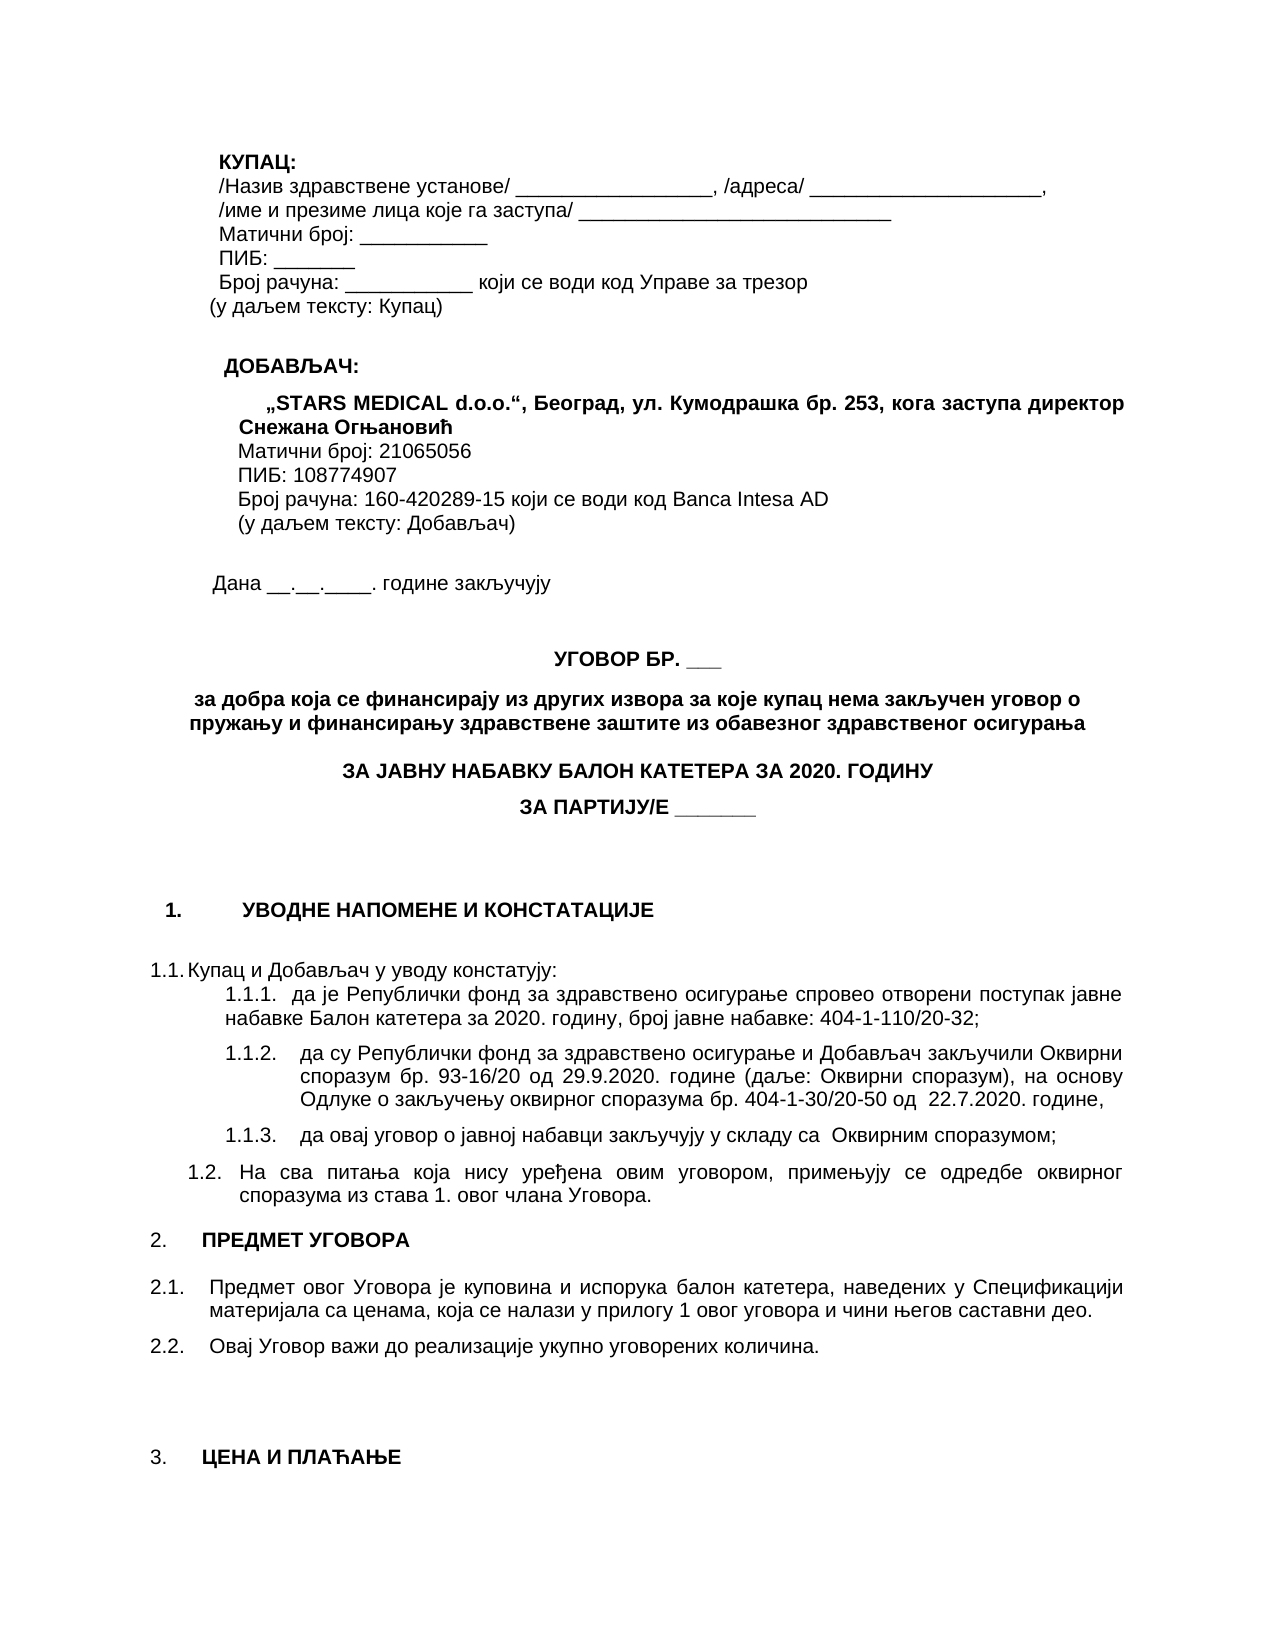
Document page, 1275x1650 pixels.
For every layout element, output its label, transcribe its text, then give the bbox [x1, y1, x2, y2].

text ПИБ: 108774907 [238, 462, 1125, 486]
list Купац и Добављач у уводу констатују: [150, 959, 1124, 982]
text за добра која се финансирају из других извора за које купац нема закључен уговор о пружању и финансирању здравствене заштите из обавезног здравственог осигурања [150, 687, 1125, 735]
text КУПАЦ: [219, 150, 1125, 174]
list Предмет овог Уговора је куповина и испорука балон катетера, наведених у Спецификацији материјала са ценама, која се налази у прилогу 1 овог уговора и чини његов саставни део. [150, 1276, 1124, 1322]
list да су Републички фонд за здравствено осигурање и Добављач закључили Оквирни споразум бр. 93-16/20 од 29.9.2020. године (даље: Оквирни споразум), на основу Одлуке о закључењу оквирног споразума бр. 404-1-30/20-50 од 22.7.2020. године, [225, 1042, 1123, 1110]
list Овај Уговор важи до реализације укупно уговорених количина. [150, 1336, 1124, 1358]
list УВОДНЕ НАПОМЕНЕ И КОНСТАТАЦИЈЕ [165, 899, 1124, 922]
text Матични број: ___________ [219, 222, 1125, 246]
text УГОВОР БР. ___ [150, 648, 1125, 671]
list ПРЕДМЕТ УГОВОРА [150, 1229, 1124, 1252]
text „STARS MEDICAL d.o.o.“, Београд, ул. Кумодрашка бр. 253, кога заступа директор Снежана Огњановић [238, 391, 1125, 438]
text Број рачуна: ___________ који се води код Управе за трезор [219, 270, 1125, 294]
text (у даљем тексту: Купац) [209, 294, 1125, 318]
text ПИБ: _______ [219, 246, 1125, 270]
text ДОБАВЉАЧ: [224, 354, 1125, 378]
text ЗА ПАРТИЈУ/Е _______ [150, 796, 1125, 819]
text /Назив здравствене установе/ _________________, /адреса/ ____________________, /име и презиме лица које га заступа/ ___________________________ [219, 174, 1079, 222]
text 1.1.1. да је Републички фонд за здравствено осигурање спровео отворени поступак јавне набавке Балон катетера за 2020. годину, број јавне набавке: 404-1-110/20-32; [225, 982, 1124, 1029]
text (у даљем тексту: Добављач) [238, 510, 1125, 534]
text Матични број: 21065056 [238, 438, 1125, 462]
text ЗА ЈАВНУ НАБАВКУ БАЛОН КАТЕТЕРА ЗА 2020. ГОДИНУ [150, 759, 1125, 783]
list ЦЕНА И ПЛАЋАЊЕ [150, 1446, 1124, 1469]
list На сва питања која нису уређена овим уговором, примењују се одредбе оквирног споразума из става 1. овог члана Уговора. [187, 1161, 1124, 1207]
list да овај уговор о јавној набавци закључују у складу са Оквирним споразумом; [225, 1124, 1123, 1147]
text Дана __.__.____. године закључују [212, 571, 1125, 595]
text Број рачуна: 160-420289-15 који се води код Banca Intesa AD [238, 486, 1125, 510]
